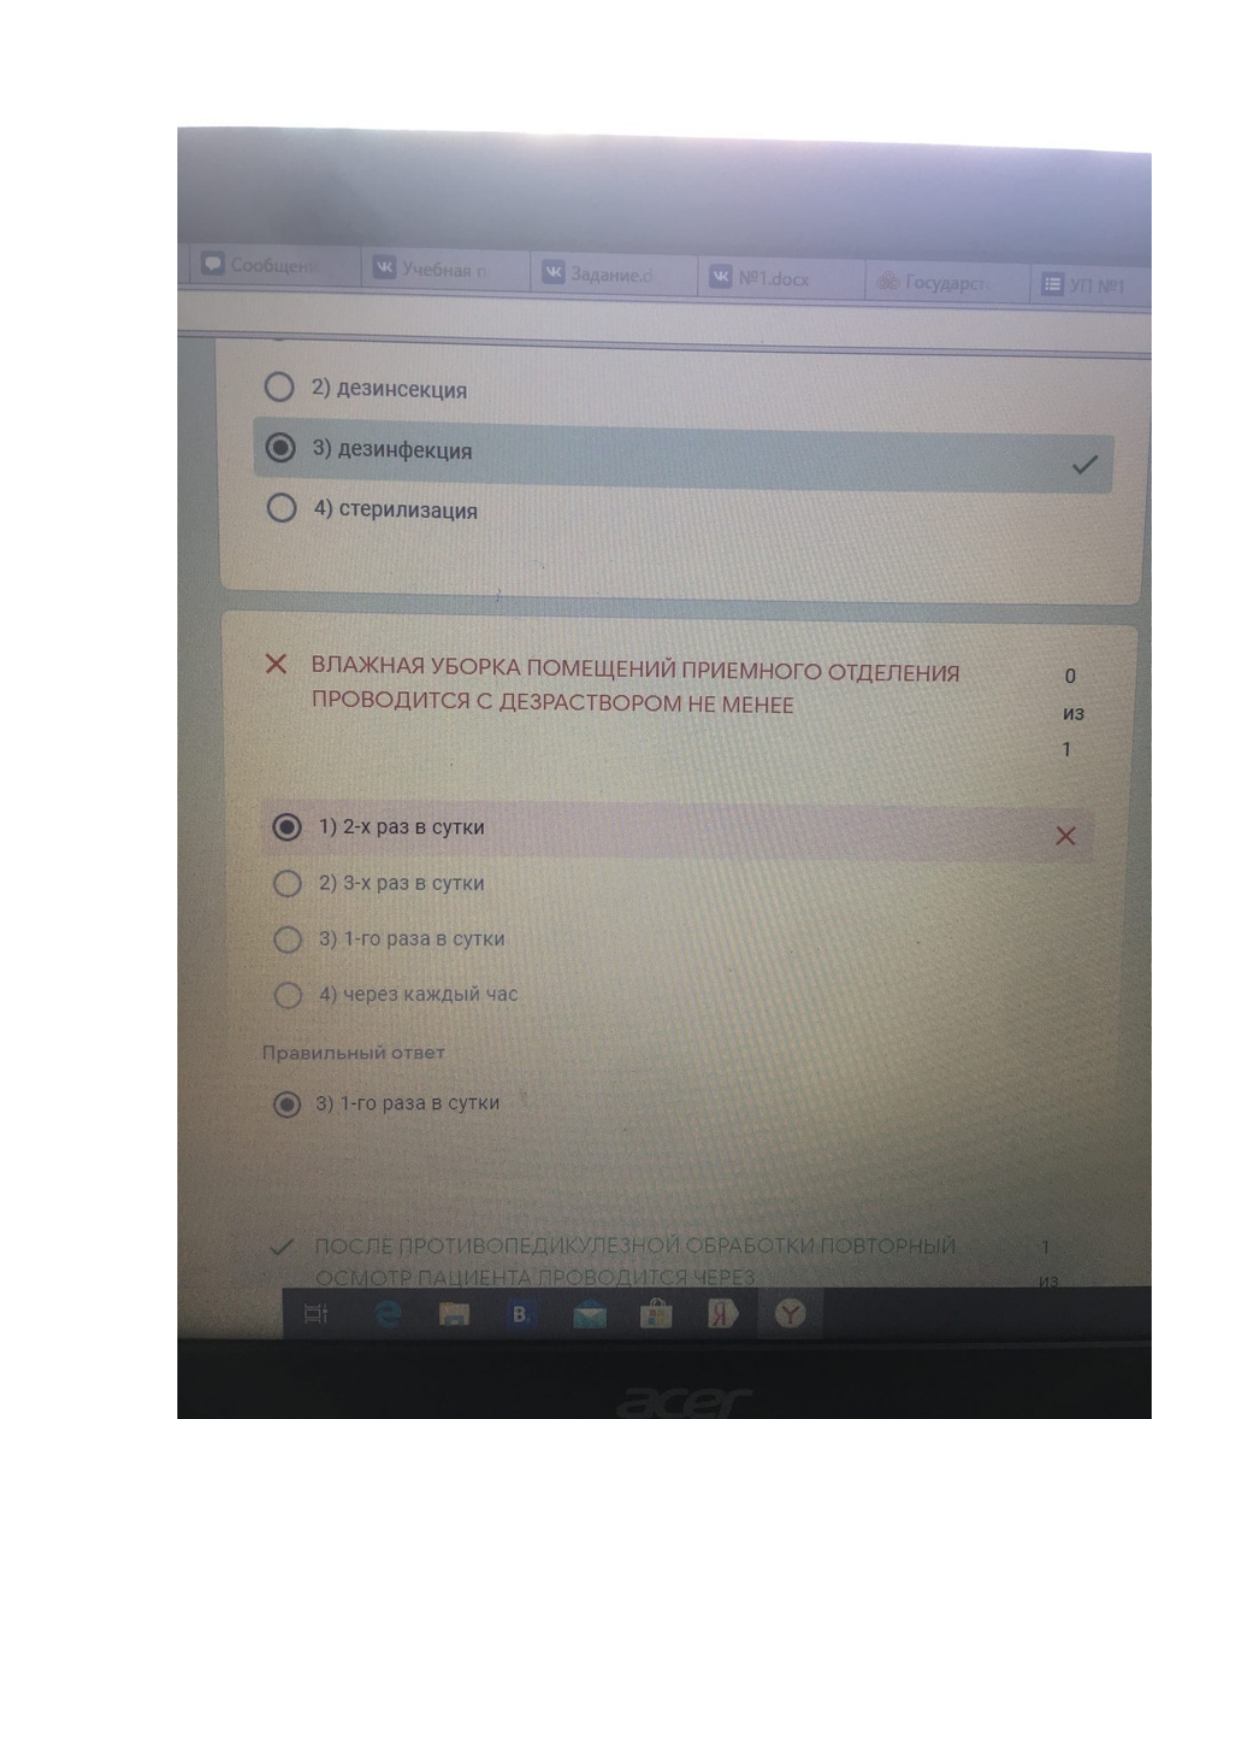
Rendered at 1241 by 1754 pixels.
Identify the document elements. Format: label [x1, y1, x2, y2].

picture [177, 118, 1152, 1419]
